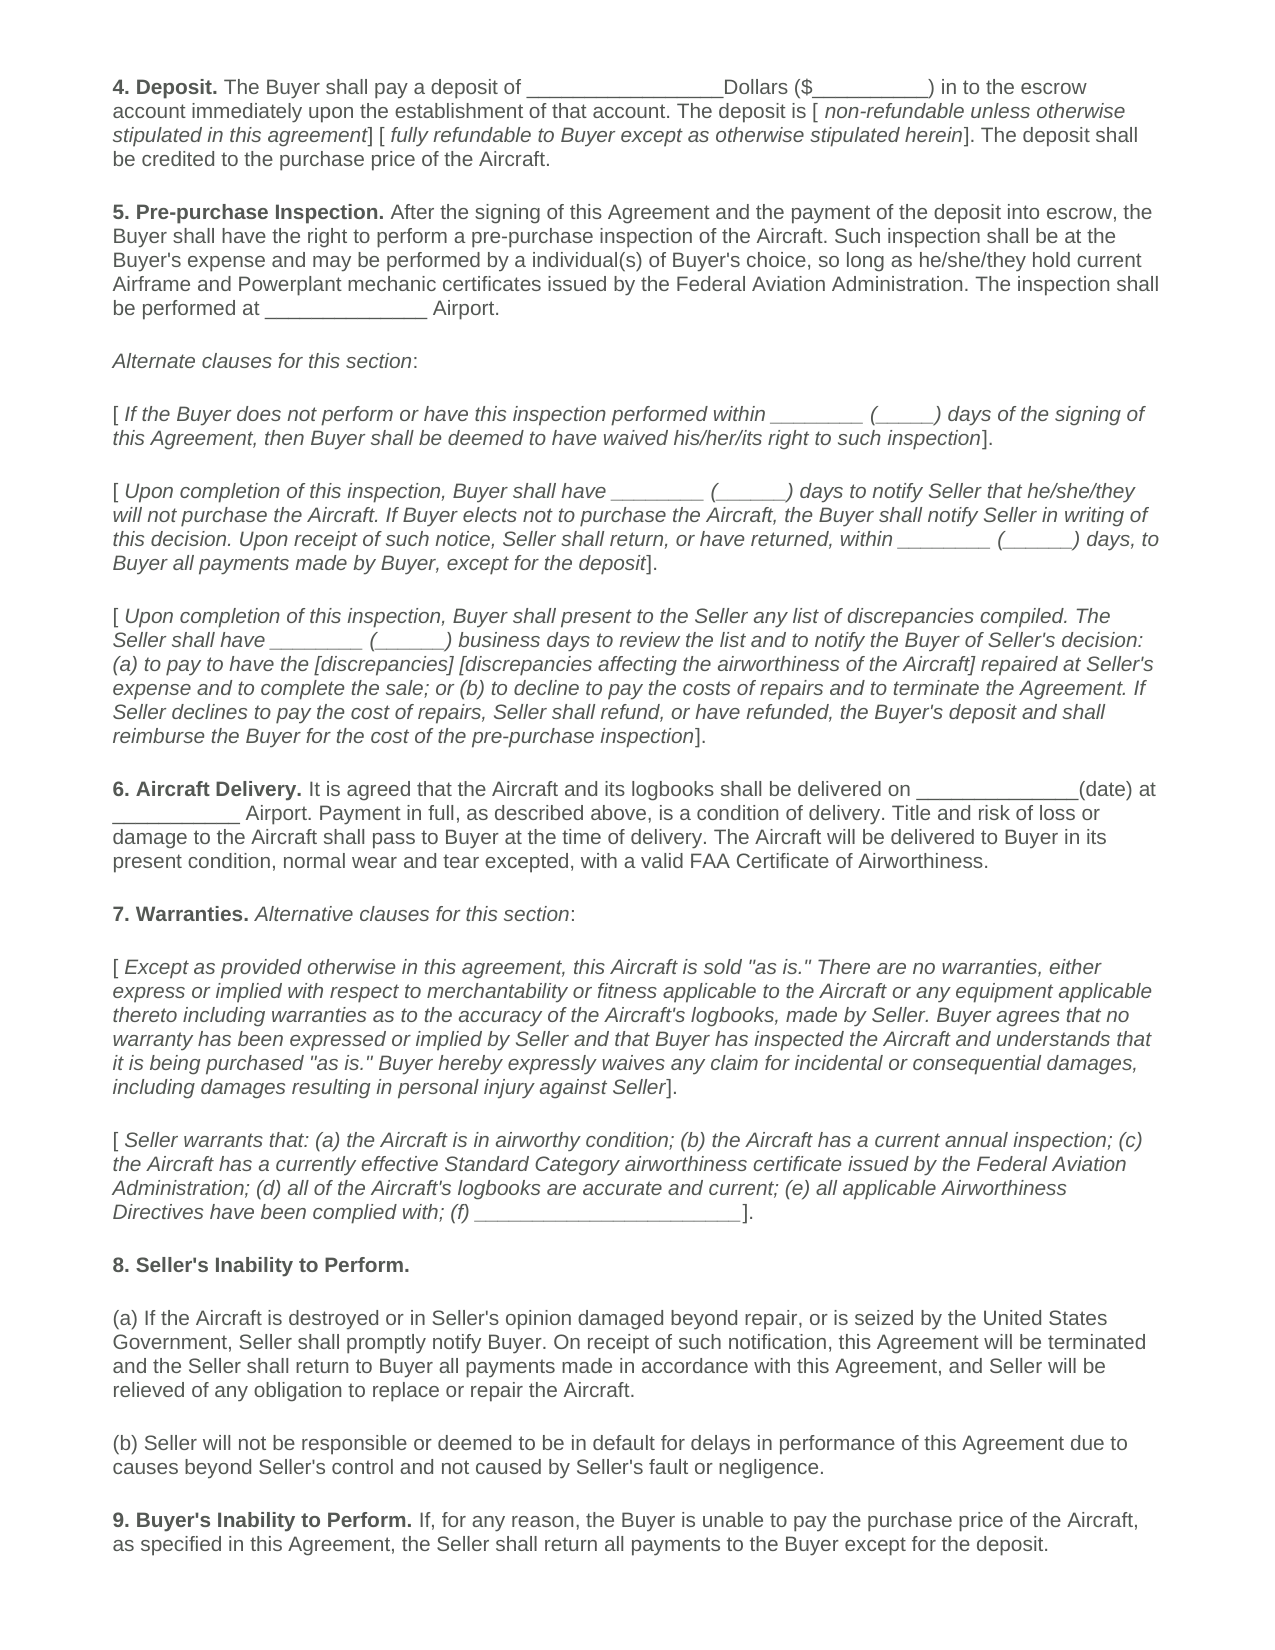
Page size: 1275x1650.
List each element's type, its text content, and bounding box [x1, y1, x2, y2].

text (b) Seller will not be responsible or deemed to be in default for delays in performance of this Agreement due to causes beyond Seller's control and not caused by Seller's fault or negligence. [112, 1431, 1162, 1479]
text [ Upon completion of this inspection, Buyer shall present to the Seller any list of discrepancies compiled. The Seller shall have ________ (______) business days to review the list and to notify the Buyer of Seller's decision: (a) to pay to have the [discrepancies] [discrepancies affecting the airworthiness of the Aircraft] repaired at Seller's expense and to complete the sale; or (b) to decline to pay the costs of repairs and to terminate the Agreement. If Seller declines to pay the cost of repairs, Seller shall refund, or have refunded, the Buyer's deposit and shall reimburse the Buyer for the cost of the pre-purchase inspection]. [112, 604, 1162, 748]
text [ Upon completion of this inspection, Buyer shall have ________ (______) days to notify Seller that he/she/they will not purchase the Aircraft. If Buyer elects not to purchase the Aircraft, the Buyer shall notify Seller in writing of this decision. Upon receipt of such notice, Seller shall return, or have returned, within ________ (______) days, to Buyer all payments made by Buyer, except for the deposit]. [112, 479, 1162, 575]
text 9. Buyer's Inability to Perform. If, for any reason, the Buyer is unable to pay the purchase price of the Aircraft, as specified in this Agreement, the Seller shall return all payments to the Buyer except for the deposit. [112, 1508, 1162, 1556]
text [ Seller warrants that: (a) the Aircraft is in airworthy condition; (b) the Aircraft has a current annual inspection; (c) the Aircraft has a currently effective Standard Category airworthiness certificate issued by the Federal Aviation Administration; (d) all of the Aircraft's logbooks are accurate and current; (e) all applicable Airworthiness Directives have been complied with; (f) _______________________]. [112, 1128, 1162, 1224]
text 4. Deposit. The Buyer shall pay a deposit of _________________Dollars ($__________) in to the escrow account immediately upon the establishment of that account. The deposit is [ non-refundable unless otherwise stipulated in this agreement] [ fully refundable to Buyer except as otherwise stipulated herein]. The deposit shall be credited to the purchase price of the Aircraft. [112, 75, 1162, 171]
text 8. Seller's Inability to Perform. [112, 1253, 1162, 1277]
text Alternate clauses for this section: [112, 349, 1162, 373]
text 5. Pre-purchase Inspection. After the signing of this Agreement and the payment of the deposit into escrow, the Buyer shall have the right to perform a pre-purchase inspection of the Aircraft. Such inspection shall be at the Buyer's expense and may be performed by a individual(s) of Buyer's choice, so long as he/she/they hold current Airframe and Powerplant mechanic certificates issued by the Federal Aviation Administration. The inspection shall be performed at ______________ Airport. [112, 200, 1162, 320]
text [ If the Buyer does not perform or have this inspection performed within ________ (_____) days of the signing of this Agreement, then Buyer shall be deemed to have waived his/her/its right to such inspection]. [112, 402, 1162, 450]
text 7. Warranties. Alternative clauses for this section: [112, 902, 1162, 926]
text [ Except as provided otherwise in this agreement, this Aircraft is sold "as is." There are no warranties, either express or implied with respect to merchantability or fitness applicable to the Aircraft or any equipment applicable thereto including warranties as to the accuracy of the Aircraft's logbooks, made by Seller. Buyer agrees that no warranty has been expressed or implied by Seller and that Buyer has inspected the Aircraft and understands that it is being purchased "as is." Buyer hereby expressly waives any claim for incidental or consequential damages, including damages resulting in personal injury against Seller]. [112, 955, 1162, 1099]
text (a) If the Aircraft is destroyed or in Seller's opinion damaged beyond repair, or is seized by the United States Government, Seller shall promptly notify Buyer. On receipt of such notification, this Agreement will be terminated and the Seller shall return to Buyer all payments made in accordance with this Agreement, and Seller will be relieved of any obligation to replace or repair the Aircraft. [112, 1306, 1162, 1402]
text 6. Aircraft Delivery. It is agreed that the Aircraft and its logbooks shall be delivered on ______________(date) at ___________ Airport. Payment in full, as described above, is a condition of delivery. Title and risk of loss or damage to the Aircraft shall pass to Buyer at the time of delivery. The Aircraft will be delivered to Buyer in its present condition, normal wear and tear excepted, with a valid FAA Certificate of Airworthiness. [112, 777, 1162, 873]
